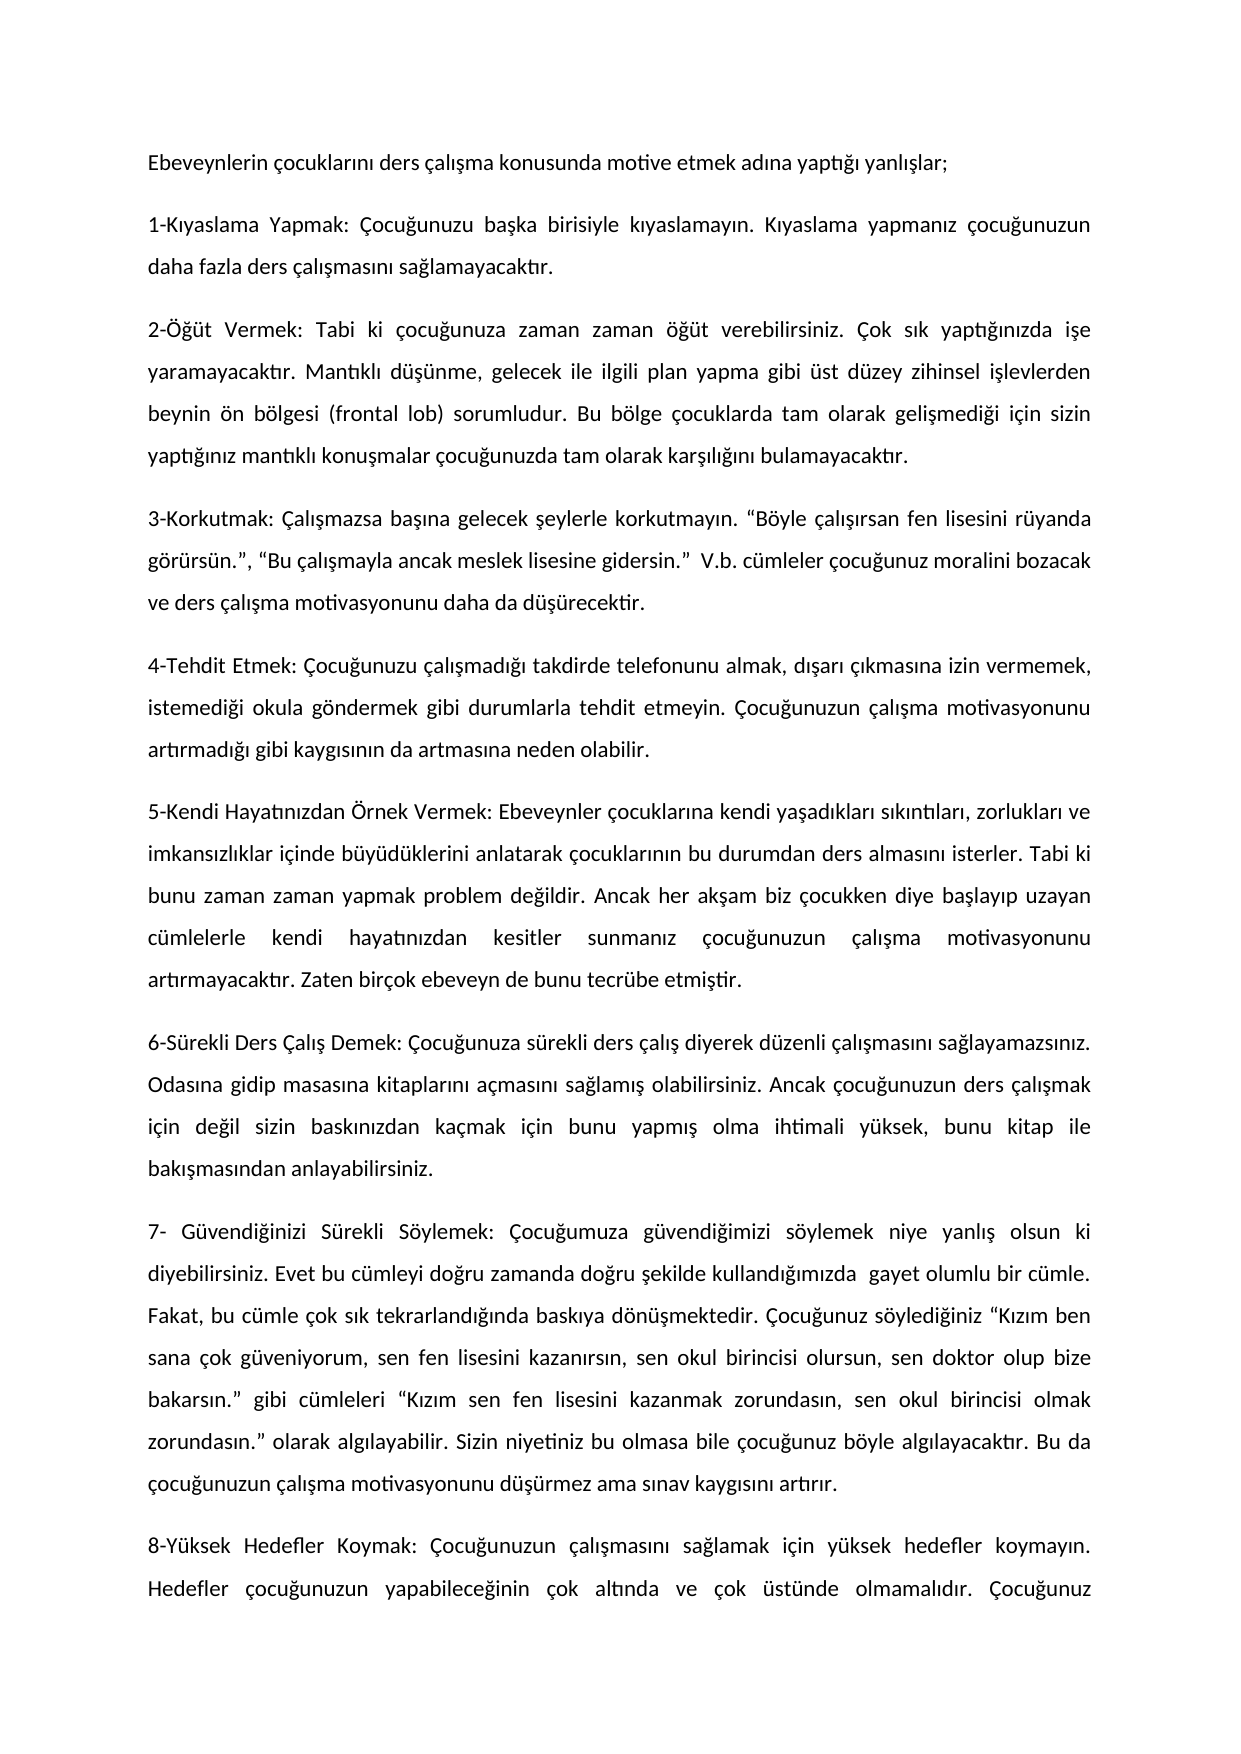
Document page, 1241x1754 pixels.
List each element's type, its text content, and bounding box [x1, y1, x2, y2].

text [148, 1532, 1093, 1602]
text 2-Öğüt Vermek: Tabi ki çocuğunuza zaman zaman öğüt verebilirsiniz. Çok sık yaptığınızda işe yaramayacaktır. Mantıklı düşünme, gelecek ile ilgili plan yapma gibi üst düzey zihinsel işlevlerden beynin ön bölgesi (frontal lob) sorumludur. Bu bölge çocuklarda tam olarak gelişmediği için sizin yaptığınız mantıklı konuşmalar çocuğunuzda tam olarak karşılığını bulamayacaktır. [148, 315, 1093, 469]
text 1-Kıyaslama Yapmak: Çocuğunuzu başka birisiyle kıyaslamayın. Kıyaslama yapmanız çocuğunuzun daha fazla ders çalışmasını sağlamayacaktır. [148, 210, 1093, 280]
text 6-Sürekli Ders Çalış Demek: Çocuğunuza sürekli ders çalış diyerek düzenli çalışmasını sağlayamazsınız. Odasına gidip masasına kitaplarını açmasını sağlamış olabilirsiniz. Ancak çocuğunuzun ders çalışmak için değil sizin baskınızdan kaçmak için bunu yapmış olma ihtimali yüksek, bunu kitap ile bakışmasından anlayabilirsiniz. [148, 1028, 1093, 1182]
text 7- Güvendiğinizi Sürekli Söylemek: Çocuğumuza güvendiğimizi söylemek niye yanlış olsun ki diyebilirsiniz. Evet bu cümleyi doğru zamanda doğru şekilde kullandığımızda gayet olumlu bir cümle. Fakat, bu cümle çok sık tekrarlandığında baskıya dönüşmektedir. Çocuğunuz söylediğiniz “Kızım ben sana çok güveniyorum, sen fen lisesini kazanırsın, sen okul birincisi olursun, sen doktor olup bize bakarsın.” gibi cümleleri “Kızım sen fen lisesini kazanmak zorundasın, sen okul birincisi olmak zorundasın.” olarak algılayabilir. Sizin niyetiniz bu olmasa bile çocuğunuz böyle algılayacaktır. Bu da çocuğunuzun çalışma motivasyonunu düşürmez ama sınav kaygısını artırır. [148, 1217, 1093, 1497]
text 4-Tehdit Etmek: Çocuğunuzu çalışmadığı takdirde telefonunu almak, dışarı çıkmasına izin vermemek, istemediği okula göndermek gibi durumlarla tehdit etmeyin. Çocuğunuzun çalışma motivasyonunu artırmadığı gibi kaygısının da artmasına neden olabilir. [148, 651, 1093, 763]
text 3-Korkutmak: Çalışmazsa başına gelecek şeylerle korkutmayın. “Böyle çalışırsan fen lisesini rüyanda görürsün.”, “Bu çalışmayla ancak meslek lisesine gidersin.” V.b. cümleler çocuğunuz moralini bozacak ve ders çalışma motivasyonunu daha da düşürecektir. [148, 504, 1093, 616]
text Ebeveynlerin çocuklarını ders çalışma konusunda motive etmek adına yaptığı yanlışlar; [148, 148, 1093, 176]
text 5-Kendi Hayatınızdan Örnek Vermek: Ebeveynler çocuklarına kendi yaşadıkları sıkıntıları, zorlukları ve imkansızlıklar içinde büyüdüklerini anlatarak çocuklarının bu durumdan ders almasını isterler. Tabi ki bunu zaman zaman yapmak problem değildir. Ancak her akşam biz çocukken diye başlayıp uzayan cümlelerle kendi hayatınızdan kesitler sunmanız çocuğunuzun çalışma motivasyonunu artırmayacaktır. Zaten birçok ebeveyn de bunu tecrübe etmiştir. [148, 797, 1093, 993]
